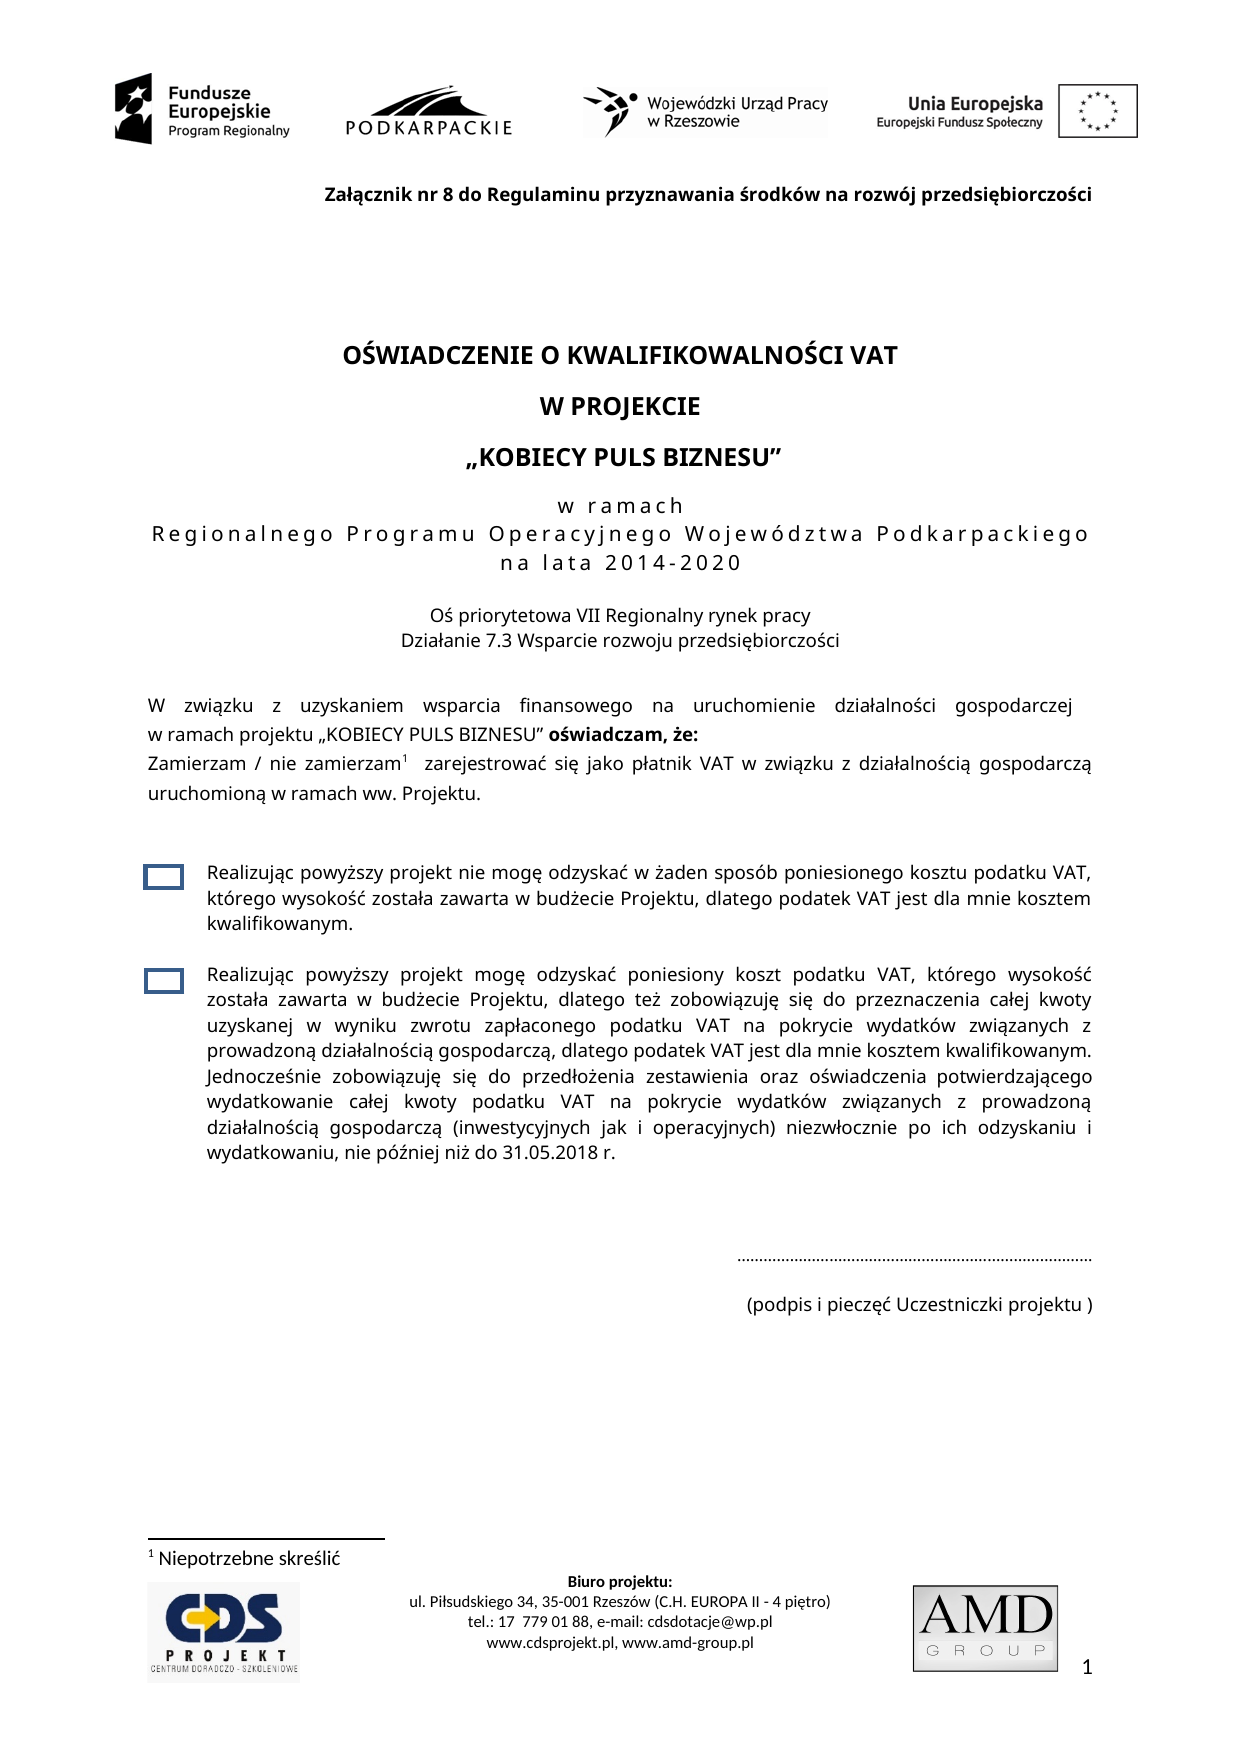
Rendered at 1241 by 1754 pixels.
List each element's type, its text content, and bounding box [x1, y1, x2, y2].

text Zamierzam / nie zamierzam zarejestrować się jako płatnik VAT w związku z działalnością gospodarczą uruchomioną w ramach ww. Projektu. [148, 751, 1093, 806]
text Realizując powyższy projekt mogę odzyskać poniesiony koszt podatku VAT, którego wysokość została zawarta w budżecie Projektu, dlatego też zobowiązuję się do przeznaczenia całej kwoty uzyskanej w wyniku zwrotu zapłaconego podatku VAT na pokrycie wydatków związanych z prowadzoną działalnością gospodarczą, dlatego podatek VAT jest dla mnie kosztem kwalifikowanym. Jednocześnie zobowiązuję się do przedłożenia zestawienia oraz oświadczenia potwierdzającego wydatkowanie całej kwoty podatku VAT na pokrycie wydatków związanych z prowadzoną działalnością gospodarczą (inwestycyjnych jak i operacyjnych) niezwłocznie po ich odzyskaniu i wydatkowaniu, nie później niż do 31.05.2018 r. [207, 961, 1093, 1165]
picture [868, 82, 1139, 139]
text (podpis i pieczęć Uczestniczki projektu ) [185, 1291, 1093, 1316]
text Oś priorytetowa VII Regionalny rynek pracy [148, 602, 1093, 627]
text Załącznik nr 8 do Regulaminu przyznawania środków na rozwój przedsiębiorczości [148, 182, 1093, 236]
text W związku z uzyskaniem wsparcia finansowego na uruchomienie działalności gospodarczej w ramach projektu „KOBIECY PULS BIZNESU” oświadczam, że: [148, 692, 1093, 747]
text w ramach [148, 491, 1093, 519]
text W PROJEKCIE [148, 389, 1093, 423]
text Działanie 7.3 Wsparcie rozwoju przedsiębiorczości [148, 627, 1093, 653]
picture [147, 1582, 300, 1683]
picture [101, 71, 303, 146]
text Regionalnego Programu Operacyjnego Województwa Podkarpackiego na lata 2014-2020 [148, 519, 1093, 576]
text „KOBIECY PULS BIZNESU” [148, 440, 1093, 474]
text Realizując powyższy projekt nie mogę odzyskać w żaden sposób poniesionego kosztu podatku VAT, którego wysokość została zawarta w budżecie Projektu, dlatego podatek VAT jest dla mnie kosztem kwalifikowanym. [207, 859, 1093, 936]
text ……………………………………………………………………… [148, 1241, 1093, 1266]
picture [912, 1585, 1059, 1672]
text OŚWIADCZENIE O KWALIFIKOWALNOŚCI VAT [148, 338, 1093, 372]
picture [311, 68, 542, 147]
picture [581, 85, 829, 139]
